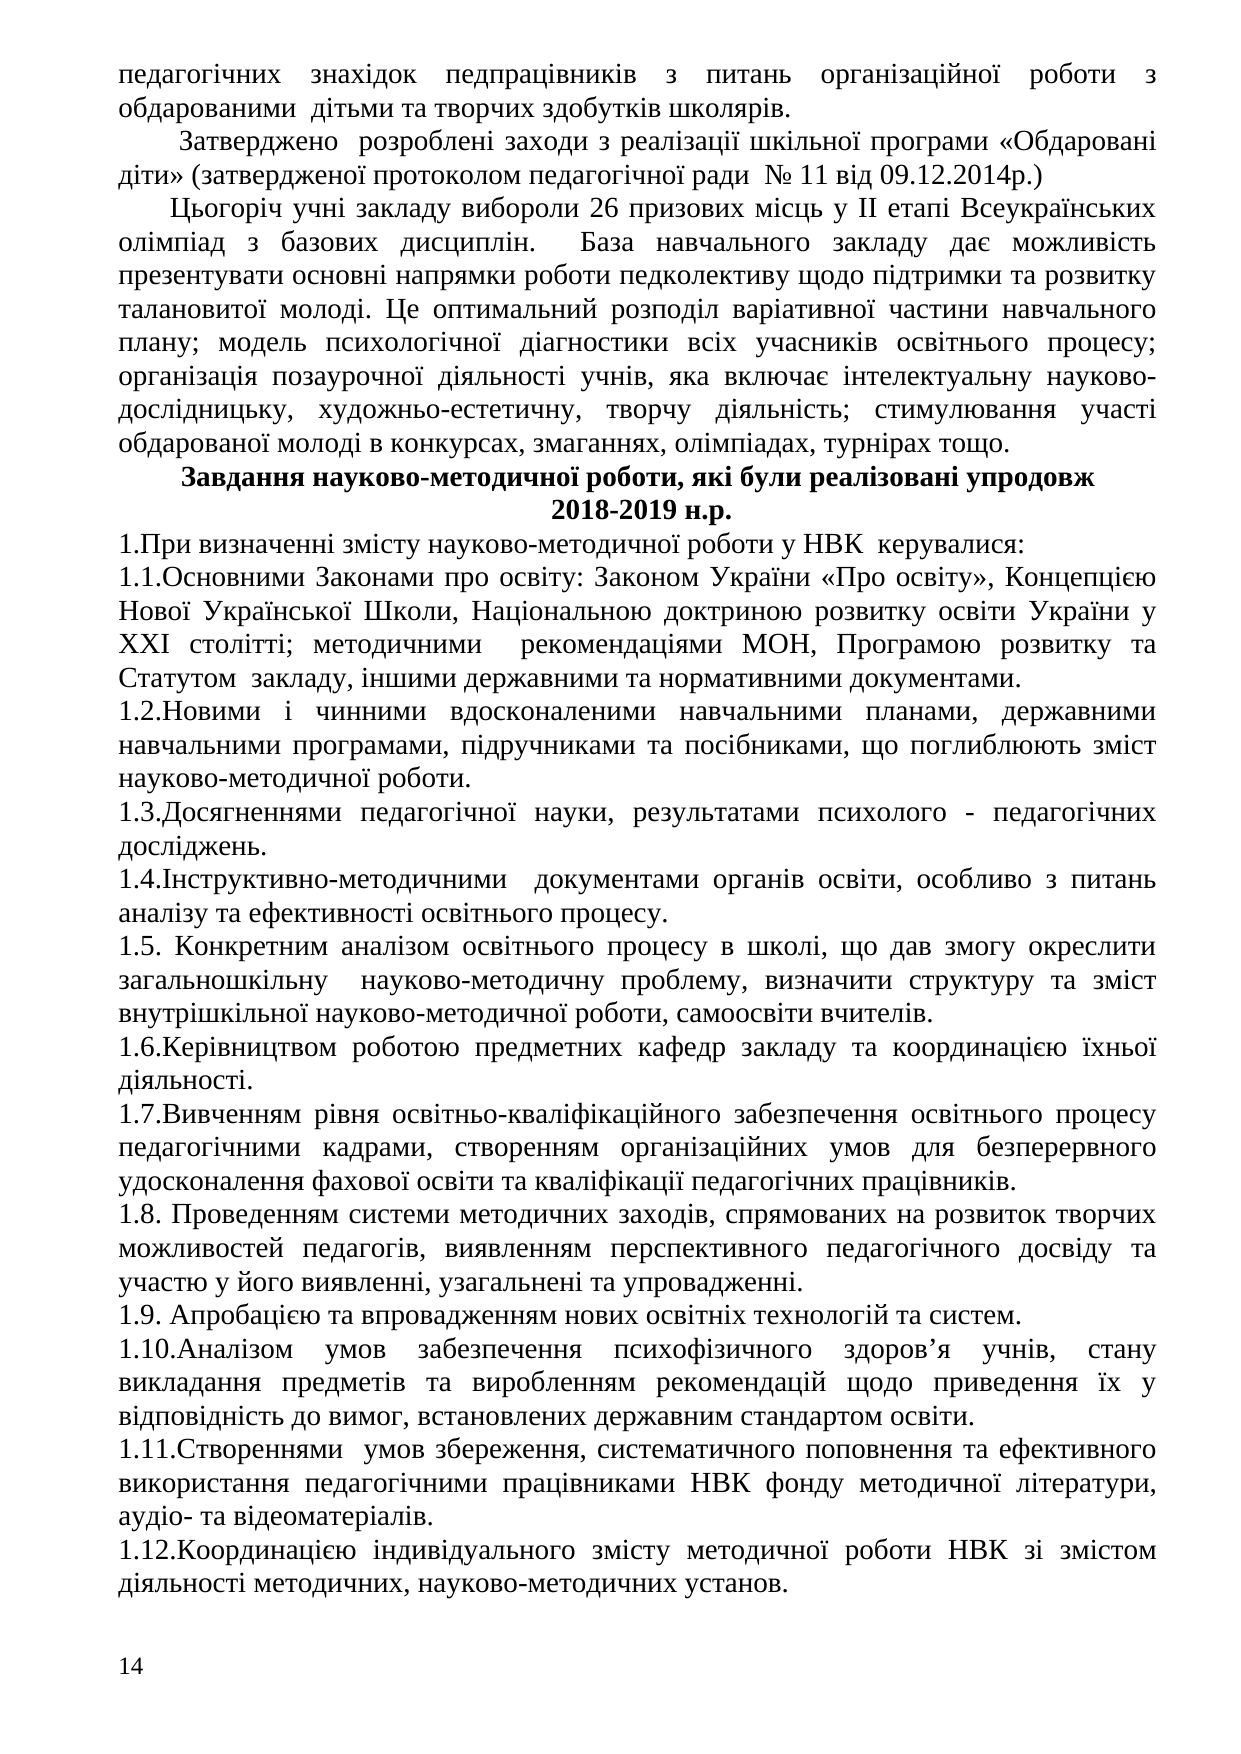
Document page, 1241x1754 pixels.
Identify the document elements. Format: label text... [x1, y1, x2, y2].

text 1.1.Основними Законами про освіту: Законом України «Про освіту», Концепцією Нової Української Школи, Національною доктриною розвитку освіти України у ХХІ столітті; методичними рекомендаціями МОН, Програмою розвитку та Статутом закладу, іншими державними та нормативними документами. [118, 559, 1157, 693]
text Завдання науково-методичної роботи, які були реалізовані упродовж [118, 459, 1157, 492]
text 1.7.Вивченням рівня освітньо-кваліфікаційного забезпечення освітнього процесу педагогічними кадрами, створенням організаційних умов для безперервного удосконалення фахової освіти та кваліфікації педагогічних працівників. [118, 1096, 1157, 1197]
text 1.5. Конкретним аналізом освітнього процесу в школі, що дав змогу окреслити загальношкільну науково-методичну проблему, визначити структуру та зміст внутрішкільної науково-методичної роботи, самоосвіти вчителів. [118, 928, 1157, 1029]
text 1.При визначенні змісту науково-методичної роботи у НВК керувалися: [118, 526, 1157, 559]
text 1.6.Керівництвом роботою предметних кафедр закладу та координацією їхньої діяльності. [118, 1029, 1157, 1096]
text 1.2.Новими і чинними вдосконаленими навчальними планами, державними навчальними програмами, підручниками та посібниками, що поглиблюють зміст науково-методичної роботи. [118, 693, 1157, 794]
text 1.8. Проведенням системи методичних заходів, спрямованих на розвиток творчих можливостей педагогів, виявленням перспективного педагогічного досвіду та участю у його виявленні, узагальнені та упровадженні. [118, 1197, 1157, 1297]
text 2018-2019 н.р. [118, 492, 1157, 526]
text 1.12.Координацією індивідуального змісту методичної роботи НВК зі змістом діяльності методичних, науково-методичних установ. [118, 1532, 1157, 1599]
text 1.4.Інструктивно-методичними документами органів освіти, особливо з питань аналізу та ефективності освітнього процесу. [118, 861, 1157, 928]
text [118, 56, 1157, 123]
text Затверджено розроблені заходи з реалізації шкільної програми «Обдаровані діти» (затвердженої протоколом педагогічної ради № 11 від 09.12.2014р.) [118, 123, 1157, 190]
text 1.3.Досягненнями педагогічної науки, результатами психолого - педагогічних досліджень. [118, 794, 1157, 861]
text 1.10.Аналізом умов забезпечення психофізичного здоров’я учнів, стану викладання предметів та виробленням рекомендацій щодо приведення їх у відповідність до вимог, встановлених державним стандартом освіти. [118, 1331, 1157, 1431]
text Цьогоріч учні закладу вибороли 26 призових місць у ІІ етапі Всеукраїнських олімпіад з базових дисциплін. База навчального закладу дає можливість презентувати основні напрямки роботи педколективу щодо підтримки та розвитку талановитої молоді. Це оптимальний розподіл варіативної частини навчального плану; модель психологічної діагностики всіх учасників освітнього процесу; організація позаурочної діяльності учнів, яка включає інтелектуальну науково-дослідницьку, художньо-естетичну, творчу діяльність; стимулювання участі обдарованої молоді в конкурсах, змаганнях, олімпіадах, турнірах тощо. [118, 190, 1157, 459]
text 1.11.Створеннями умов збереження, систематичного поповнення та ефективного використання педагогічними працівниками НВК фонду методичної літератури, аудіо- та відеоматеріалів. [118, 1431, 1157, 1532]
text 1.9. Апробацією та впровадженням нових освітніх технологій та систем. [118, 1297, 1157, 1331]
